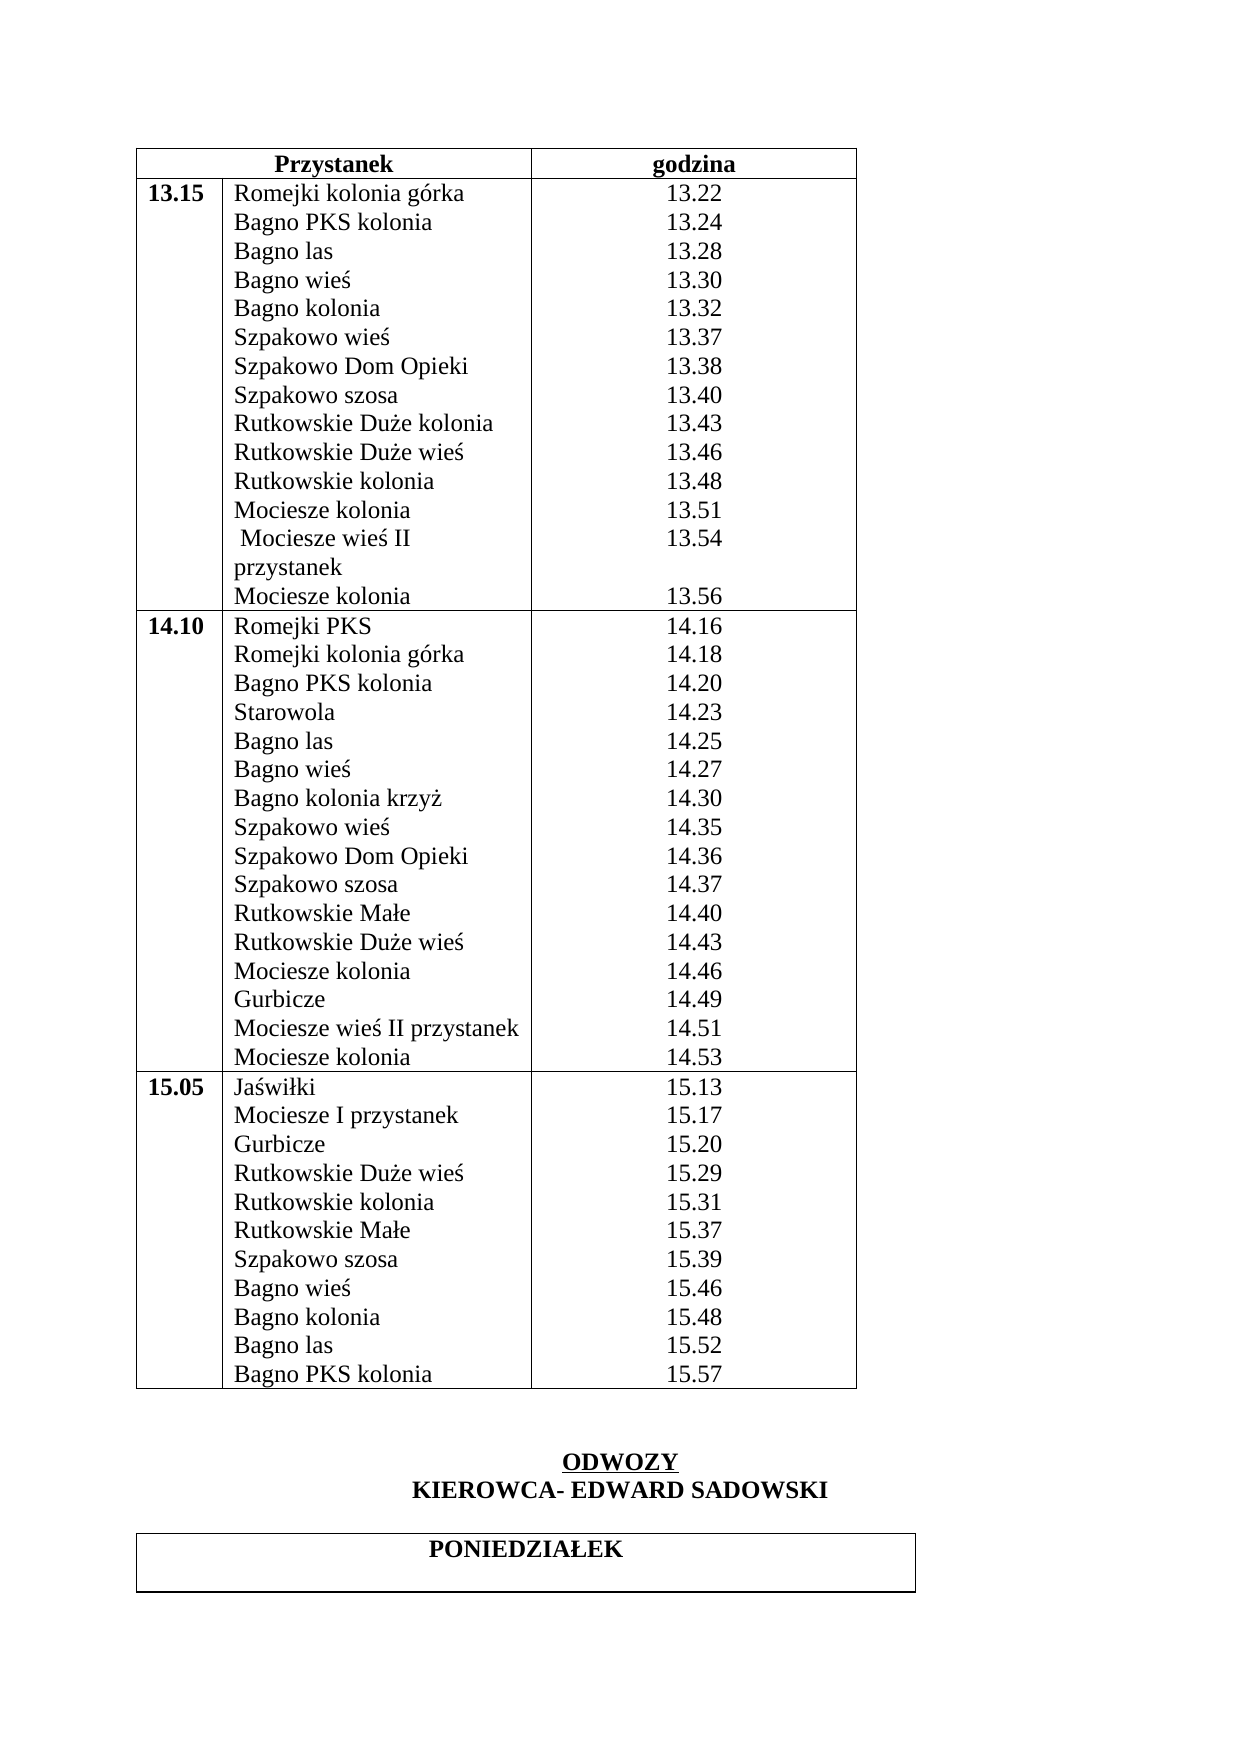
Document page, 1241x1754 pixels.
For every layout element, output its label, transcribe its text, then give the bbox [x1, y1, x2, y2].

table_cell godzina [532, 149, 856, 177]
table_cell 13.22 13.24 13.28 13.30 13.32 13.37 13.38 13.40 13.43 13.46 13.48 13.51 13.54 13.56 [532, 179, 856, 610]
table_cell Jaświłki Mociesze I przystanek Gurbicze Rutkowskie Duże wieś Rutkowskie kolonia Rutkowskie Małe Szpakowo szosa Bagno wieś Bagno kolonia Bagno las Bagno PKS kolonia [223, 1072, 531, 1388]
table_cell 15.13 15.17 15.20 15.29 15.31 15.37 15.39 15.46 15.48 15.52 15.57 [532, 1072, 856, 1388]
text ODWOZY [148, 1447, 1093, 1475]
table_header PONIEDZIAŁEK [137, 1534, 915, 1591]
table_cell 15.05 [137, 1072, 222, 1388]
table_cell 14.10 [137, 611, 222, 1071]
table_cell Przystanek [137, 149, 531, 177]
text KIEROWCA- EDWARD SADOWSKI [148, 1475, 1093, 1504]
table_cell Romejki kolonia górka Bagno PKS kolonia Bagno las Bagno wieś Bagno kolonia Szpakowo wieś Szpakowo Dom Opieki Szpakowo szosa Rutkowskie Duże kolonia Rutkowskie Duże wieś Rutkowskie kolonia Mociesze kolonia Mociesze wieś II przystanek Mociesze kolonia [223, 179, 531, 610]
table_cell 14.16 14.18 14.20 14.23 14.25 14.27 14.30 14.35 14.36 14.37 14.40 14.43 14.46 14.49 14.51 14.53 [532, 611, 856, 1071]
table_cell 13.15 [137, 179, 222, 610]
table_cell Romejki PKS Romejki kolonia górka Bagno PKS kolonia Starowola Bagno las Bagno wieś Bagno kolonia krzyż Szpakowo wieś Szpakowo Dom Opieki Szpakowo szosa Rutkowskie Małe Rutkowskie Duże wieś Mociesze kolonia Gurbicze Mociesze wieś II przystanek Mociesze kolonia [223, 611, 531, 1071]
